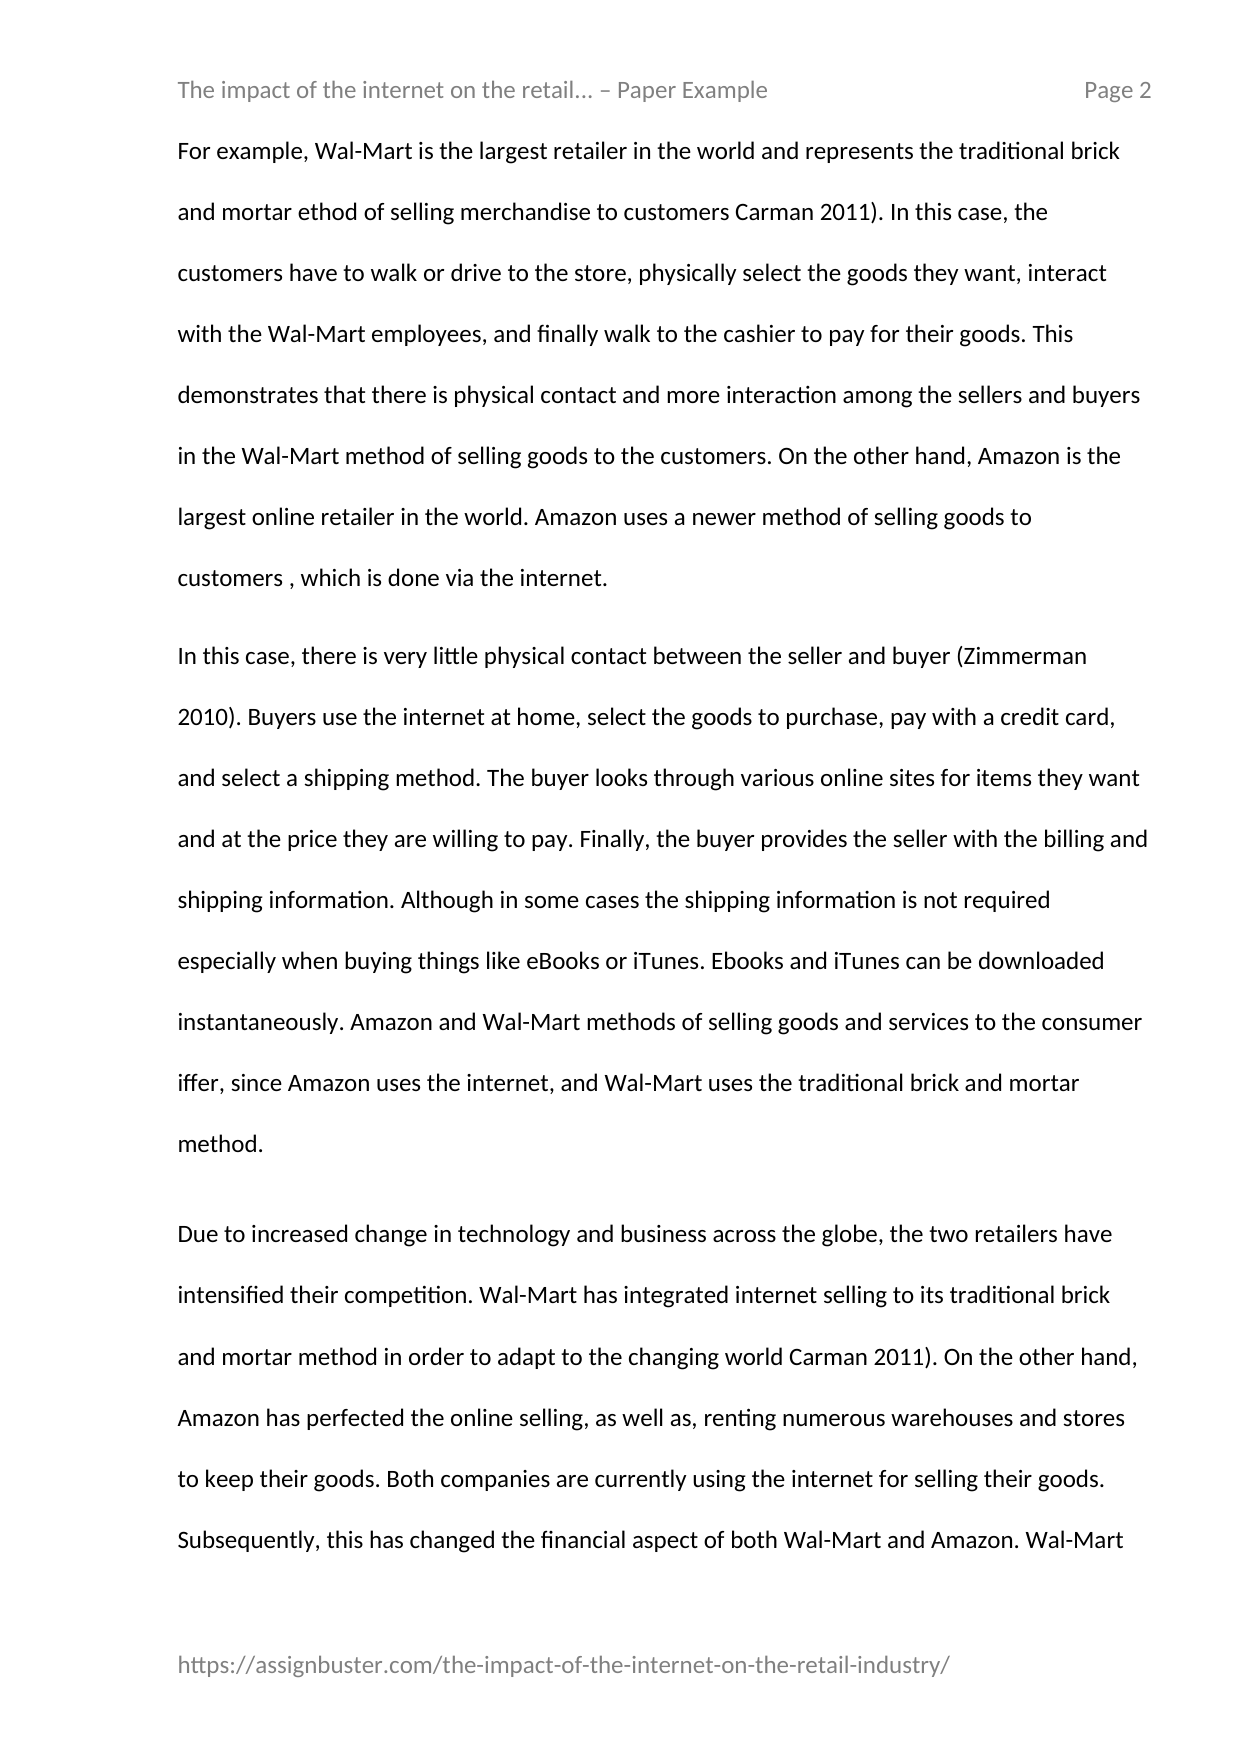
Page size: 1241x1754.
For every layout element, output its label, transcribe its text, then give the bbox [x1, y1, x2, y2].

text For example, Wal-Mart is the largest retailer in the world and represents the traditional brick and mortar ethod of selling merchandise to customers Carman 2011). In this case, the customers have to walk or drive to the store, physically select the goods they want, interact with the Wal-Mart employees, and finally walk to the cashier to pay for their goods. This demonstrates that there is physical contact and more interaction among the sellers and buyers in the Wal-Mart method of selling goods to the customers. On the other hand, Amazon is the largest online retailer in the world. Amazon uses a newer method of selling goods to customers , which is done via the internet. [177, 135, 1152, 593]
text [177, 1219, 1152, 1554]
text In this case, there is very little physical contact between the seller and buyer (Zimmerman 2010). Buyers use the internet at home, select the goods to purchase, pay with a credit card, and select a shipping method. The buyer looks through various online sites for items they want and at the price they are willing to pay. Finally, the buyer provides the seller with the billing and shipping information. Although in some cases the shipping information is not required especially when buying things like eBooks or iTunes. Ebooks and iTunes can be downloaded instantaneously. Amazon and Wal-Mart methods of selling goods and services to the consumer iffer, since Amazon uses the internet, and Wal-Mart uses the traditional brick and mortar method. [177, 640, 1152, 1159]
